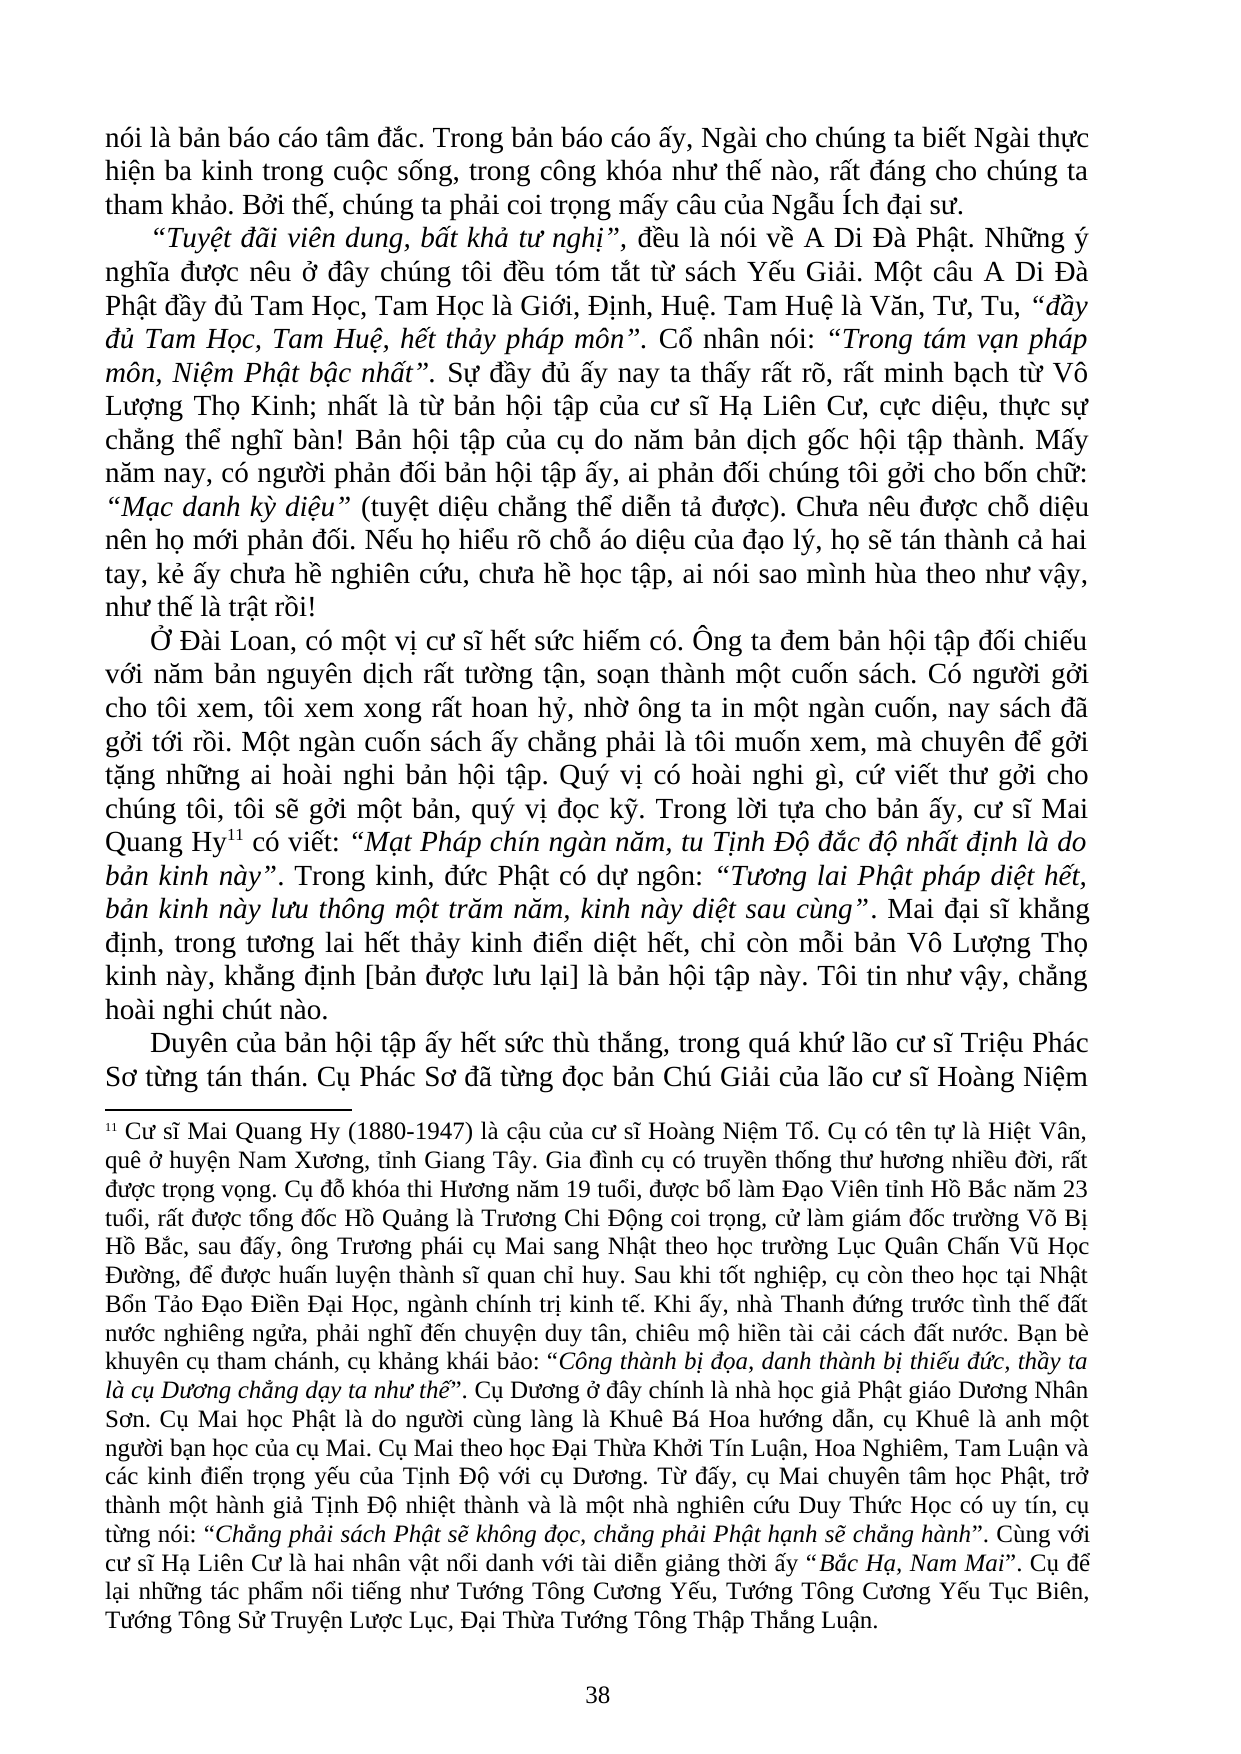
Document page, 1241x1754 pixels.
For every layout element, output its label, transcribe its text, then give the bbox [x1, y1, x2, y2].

text Duyên của bản hội tập ấy hết sức thù thắng, trong quá khứ lão cư sĩ Triệu Phác Sơ từng tán thán. Cụ Phác Sơ đã từng đọc bản Chú Giải của lão cư sĩ Hoàng Niệm Tổ tại Trung Quốc đại lục. Cuốn Giảng Ký [ghi chép lời giảng] kinh này của tôi được chính cụ Phác Sơ đề tựa sách, hết sức hoan hỷ. Có một lần, tôi gặp cụ nhằm đúng khóa thứ hai lớp huấn luyện bồi dưỡng tại Tân Gia Ba, chúng tôi dạy khóa đó, dùng bản hội tập kinh Vô Lượng Thọ [làm tài liệu giảng dạy], trọng điểm là soạn lại khoa phán. Chúng tôi chỉ viết cái sườn khoa phán, để các đồng học mỗi ngày nghiên cứu thảo luận, cuối cùng tạo thành bản cố định. Bản ấy chúng tôi in theo lối xếp đôi giấy, hoàn toàn vẽ bằng biểu đồ. [105, 1026, 1090, 1093]
text “Tuyệt đãi viên dung, bất khả tư nghị”, đều là nói về A Di Đà Phật. Những ý nghĩa được nêu ở đây chúng tôi đều tóm tắt từ sách Yếu Giải. Một câu A Di Đà Phật đầy đủ Tam Học, Tam Học là Giới, Định, Huệ. Tam Huệ là Văn, Tư, Tu, “đầy đủ Tam Học, Tam Huệ, hết thảy pháp môn”. Cổ nhân nói: “Trong tám vạn pháp môn, Niệm Phật bậc nhất”. Sự đầy đủ ấy nay ta thấy rất rõ, rất minh bạch từ Vô Lượng Thọ Kinh; nhất là từ bản hội tập của cư sĩ Hạ Liên Cư, cực diệu, thực sự chẳng thể nghĩ bàn! Bản hội tập của cụ do năm bản dịch gốc hội tập thành. Mấy năm nay, có người phản đối bản hội tập ấy, ai phản đối chúng tôi gởi cho bốn chữ: “Mạc danh kỳ diệu” (tuyệt diệu chẳng thể diễn tả được). Chưa nêu được chỗ diệu nên họ mới phản đối. Nếu họ hiểu rõ chỗ áo diệu của đạo lý, họ sẽ tán thành cả hai tay, kẻ ấy chưa hề nghiên cứu, chưa hề học tập, ai nói sao mình hùa theo như vậy, như thế là trật rồi! [105, 221, 1090, 623]
text Ở Đài Loan, có một vị cư sĩ hết sức hiếm có. Ông ta đem bản hội tập đối chiếu với năm bản nguyên dịch rất tường tận, soạn thành một cuốn sách. Có người gởi cho tôi xem, tôi xem xong rất hoan hỷ, nhờ ông ta in một ngàn cuốn, nay sách đã gởi tới rồi. Một ngàn cuốn sách ấy chẳng phải là tôi muốn xem, mà chuyên để gởi tặng những ai hoài nghi bản hội tập. Quý vị có hoài nghi gì, cứ viết thư gởi cho chúng tôi, tôi sẽ gởi một bản, quý vị đọc kỹ. Trong lời tựa cho bản ấy, cư sĩ Mai Quang Hy có viết: “Mạt Pháp chín ngàn năm, tu Tịnh Độ đắc độ nhất định là do bản kinh này”. Trong kinh, đức Phật có dự ngôn: “Tương lai Phật pháp diệt hết, bản kinh này lưu thông một trăm năm, kinh này diệt sau cùng”. Mai đại sĩ khẳng định, trong tương lai hết thảy kinh điển diệt hết, chỉ còn mỗi bản Vô Lượng Thọ kinh này, khẳng định [bản được lưu lại] là bản hội tập này. Tôi tin như vậy, chẳng hoài nghi chút nào. [105, 623, 1090, 1026]
